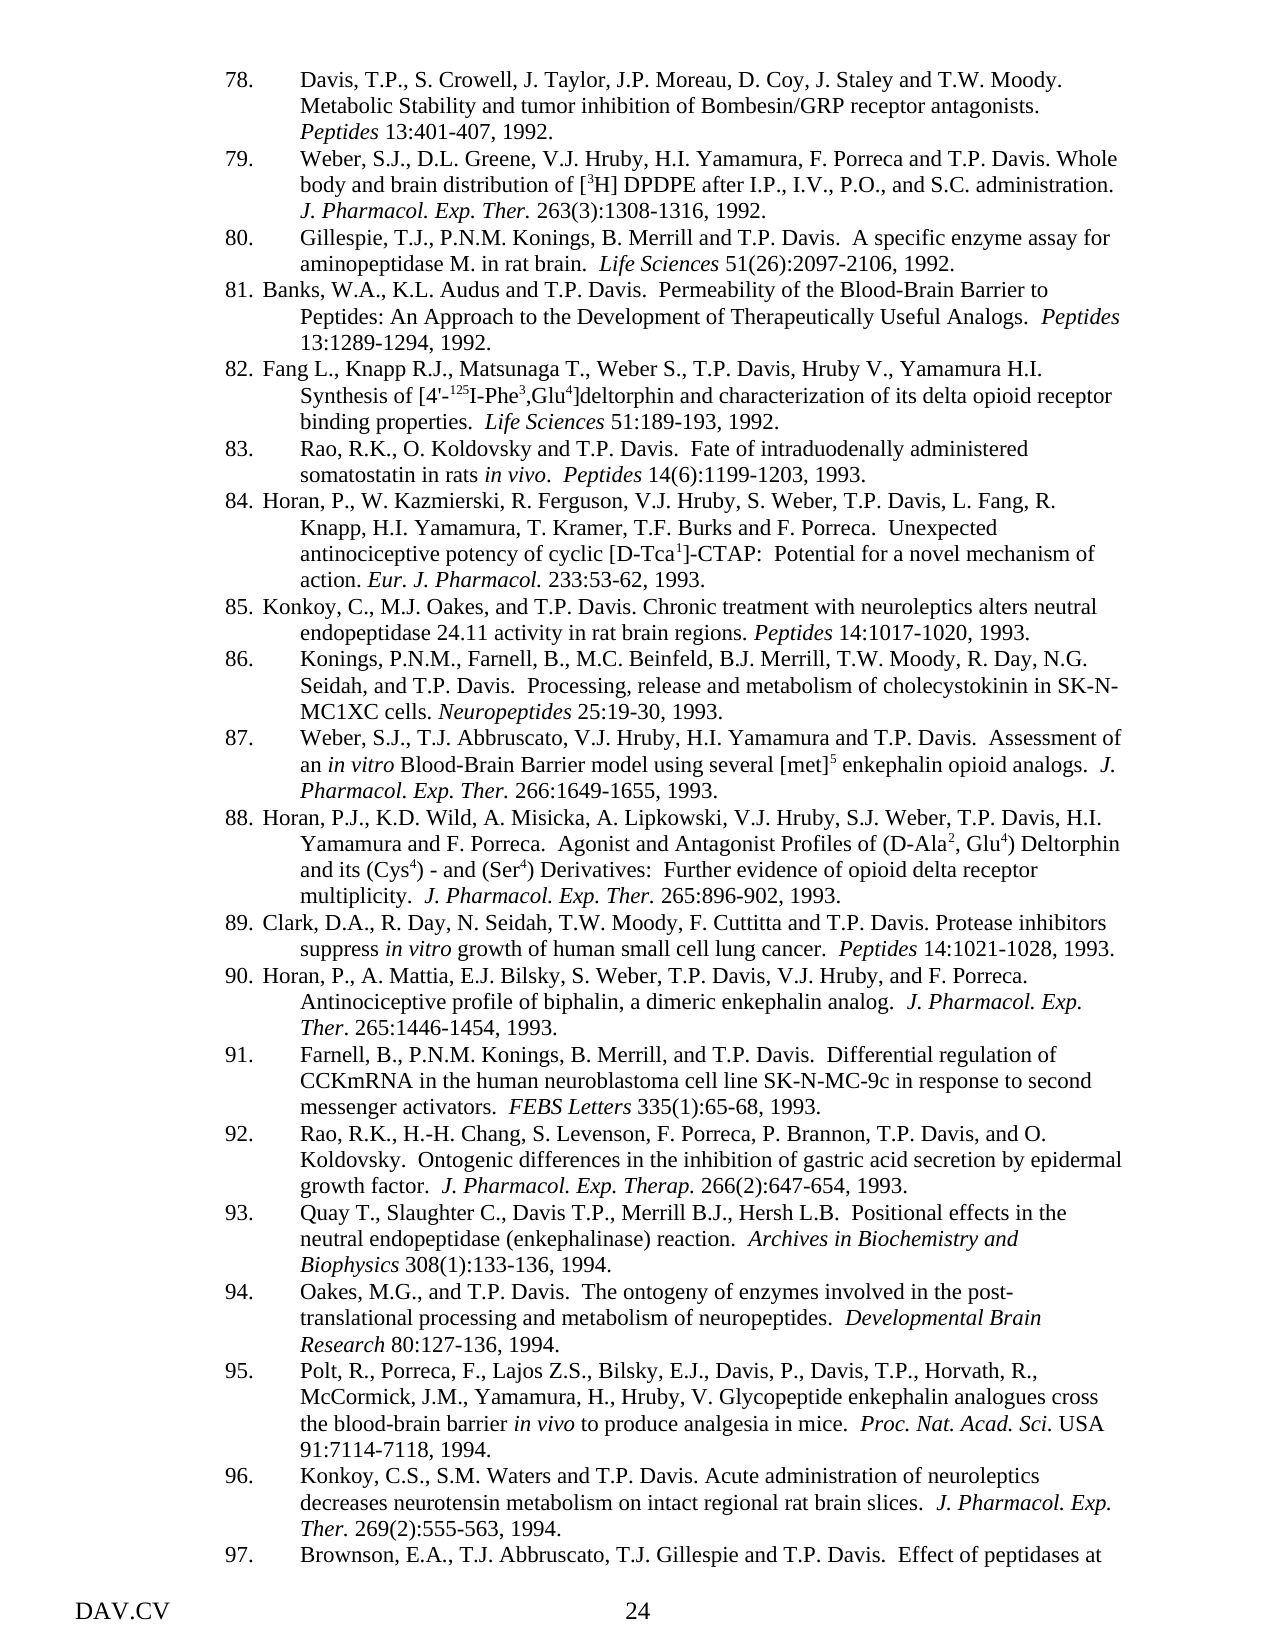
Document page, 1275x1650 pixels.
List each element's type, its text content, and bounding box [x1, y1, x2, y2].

list Horan, P., W. Kazmierski, R. Ferguson, V.J. Hruby, S. Weber, T.P. Davis, L. Fang, R. Knapp, H.I. Yamamura, T. Kramer, T.F. Burks and F. Porreca. Unexpected antinociceptive potency of cyclic [D-Tca1]-CTAP: Potential for a novel mechanism of action. Eur. J. Pharmacol. 233:53-62, 1993. [225, 487, 1125, 593]
list Clark, D.A., R. Day, N. Seidah, T.W. Moody, F. Cuttitta and T.P. Davis. Protease inhibitors suppress in vitro growth of human small cell lung cancer. Peptides 14:1021-1028, 1993. [225, 909, 1125, 962]
text 83. Rao, R.K., O. Koldovsky and T.P. Davis. Fate of intraduodenally administered somatostatin in rats in vivo. Peptides 14(6):1199-1203, 1993. [225, 434, 1125, 487]
text 79. Weber, S.J., D.L. Greene, V.J. Hruby, H.I. Yamamura, F. Porreca and T.P. Davis. Whole body and brain distribution of [3H] DPDPE after I.P., I.V., P.O., and S.C. administration. J. Pharmacol. Exp. Ther. 263(3):1308-1316, 1992. [225, 145, 1125, 224]
list Farnell, B., P.N.M. Konings, B. Merrill, and T.P. Davis. Differential regulation of CCKmRNA in the human neuroblastoma cell line SK-N-MC-9c in response to second messenger activators. FEBS Letters 335(1):65-68, 1993. [225, 1041, 1125, 1120]
text 80. Gillespie, T.J., P.N.M. Konings, B. Merrill and T.P. Davis. A specific enzyme assay for aminopeptidase M. in rat brain. Life Sciences 51(26):2097-2106, 1992. [225, 224, 1125, 276]
list Horan, P.J., K.D. Wild, A. Misicka, A. Lipkowski, V.J. Hruby, S.J. Weber, T.P. Davis, H.I. Yamamura and F. Porreca. Agonist and Antagonist Profiles of (D-Ala2, Glu4) Deltorphin and its (Cys4) - and (Ser4) Derivatives: Further evidence of opioid delta receptor multiplicity. J. Pharmacol. Exp. Ther. 265:896-902, 1993. [225, 803, 1125, 909]
text 95. Polt, R., Porreca, F., Lajos Z.S., Bilsky, E.J., Davis, P., Davis, T.P., Horvath, R., McCormick, J.M., Yamamura, H., Hruby, V. Glycopeptide enkephalin analogues cross the blood-brain barrier in vivo to produce analgesia in mice. Proc. Nat. Acad. Sci. USA 91:7114-7118, 1994. [225, 1357, 1125, 1462]
list Fang L., Knapp R.J., Matsunaga T., Weber S., T.P. Davis, Hruby V., Yamamura H.I. Synthesis of [4'-125I-Phe3,Glu4]deltorphin and characterization of its delta opioid receptor binding properties. Life Sciences 51:189-193, 1992. [225, 356, 1125, 434]
text 86. Konings, P.N.M., Farnell, B., M.C. Beinfeld, B.J. Merrill, T.W. Moody, R. Day, N.G. Seidah, and T.P. Davis. Processing, release and metabolism of cholecystokinin in SK-N-MC1XC cells. Neuropeptides 25:19-30, 1993. [225, 645, 1125, 724]
text 94. Oakes, M.G., and T.P. Davis. The ontogeny of enzymes involved in the post-translational processing and metabolism of neuropeptides. Developmental Brain Research 80:127-136, 1994. [225, 1278, 1125, 1357]
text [225, 1541, 1125, 1568]
text 93. Quay T., Slaughter C., Davis T.P., Merrill B.J., Hersh L.B. Positional effects in the neutral endopeptidase (enkephalinase) reaction. Archives in Biochemistry and Biophysics 308(1):133-136, 1994. [225, 1199, 1125, 1278]
text 92. Rao, R.K., H.-H. Chang, S. Levenson, F. Porreca, P. Brannon, T.P. Davis, and O. Koldovsky. Ontogenic differences in the inhibition of gastric acid secretion by epidermal growth factor. J. Pharmacol. Exp. Therap. 266(2):647-654, 1993. [225, 1120, 1125, 1199]
text 78. Davis, T.P., S. Crowell, J. Taylor, J.P. Moreau, D. Coy, J. Staley and T.W. Moody. Metabolic Stability and tumor inhibition of Bombesin/GRP receptor antagonists. Peptides 13:401-407, 1992. [225, 66, 1125, 145]
list Banks, W.A., K.L. Audus and T.P. Davis. Permeability of the Blood-Brain Barrier to Peptides: An Approach to the Development of Therapeutically Useful Analogs. Peptides 13:1289-1294, 1992. [225, 276, 1125, 356]
list Konkoy, C., M.J. Oakes, and T.P. Davis. Chronic treatment with neuroleptics alters neutral endopeptidase 24.11 activity in rat brain regions. Peptides 14:1017-1020, 1993. [225, 593, 1125, 645]
text 87. Weber, S.J., T.J. Abbruscato, V.J. Hruby, H.I. Yamamura and T.P. Davis. Assessment of an in vitro Blood-Brain Barrier model using several [met]5 enkephalin opioid analogs. J. Pharmacol. Exp. Ther. 266:1649-1655, 1993. [225, 724, 1125, 803]
text 96. Konkoy, C.S., S.M. Waters and T.P. Davis. Acute administration of neuroleptics decreases neurotensin metabolism on intact regional rat brain slices. J. Pharmacol. Exp. Ther. 269(2):555-563, 1994. [225, 1462, 1125, 1541]
list Horan, P., A. Mattia, E.J. Bilsky, S. Weber, T.P. Davis, V.J. Hruby, and F. Porreca. Antinociceptive profile of biphalin, a dimeric enkephalin analog. J. Pharmacol. Exp. Ther. 265:1446-1454, 1993. [225, 962, 1125, 1041]
